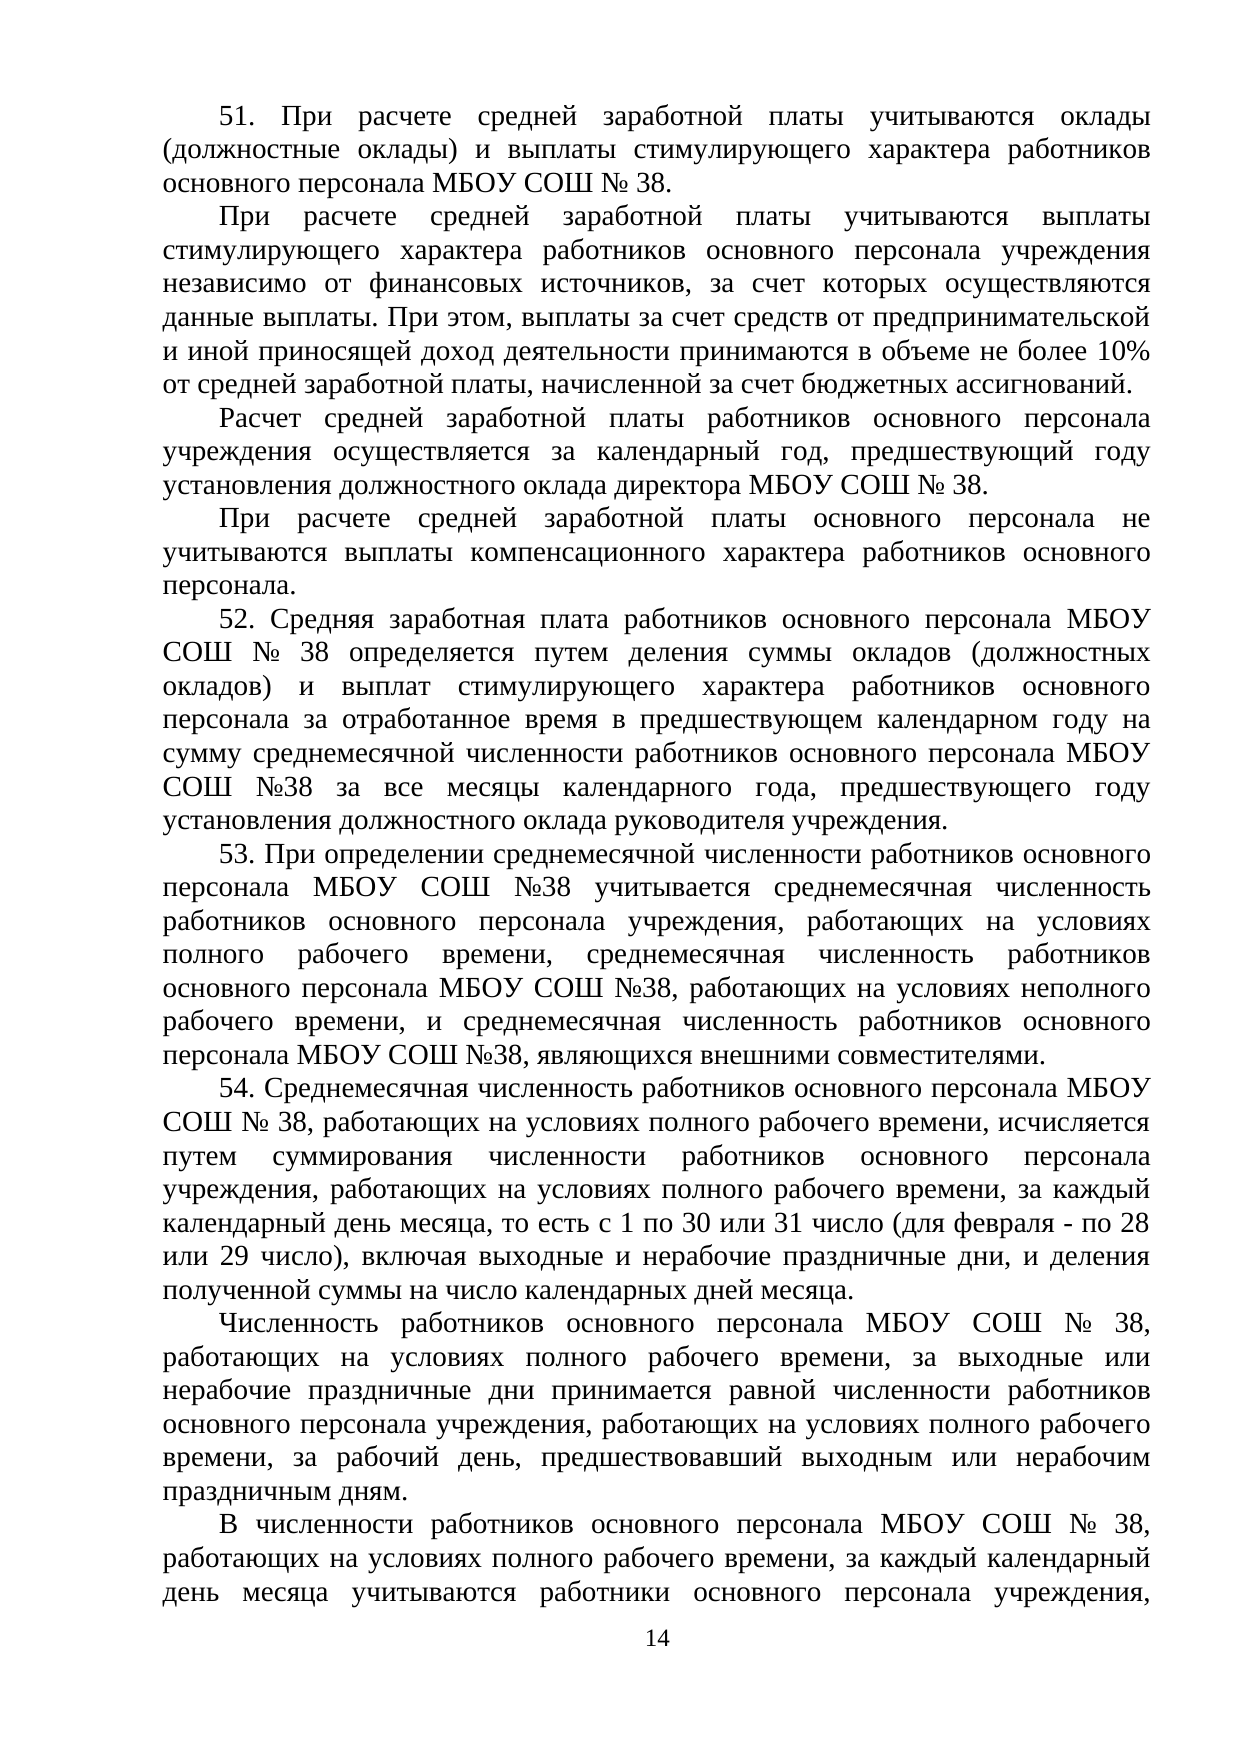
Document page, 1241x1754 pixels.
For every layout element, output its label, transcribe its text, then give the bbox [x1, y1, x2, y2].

text Численность работников основного персонала МБОУ СОШ № 38, работающих на условиях полного рабочего времени, за выходные или нерабочие праздничные дни принимается равной численности работников основного персонала учреждения, работающих на условиях полного рабочего времени, за рабочий день, предшествовавший выходным или нерабочим праздничным дням. [162, 1305, 1152, 1507]
text 52. Средняя заработная плата работников основного персонала МБОУ СОШ № 38 определяется путем деления суммы окладов (должностных окладов) и выплат стимулирующего характера работников основного персонала за отработанное время в предшествующем календарном году на сумму среднемесячной численности работников основного персонала МБОУ СОШ №38 за все месяцы календарного года, предшествующего году установления должностного оклада руководителя учреждения. [162, 601, 1152, 836]
text При расчете средней заработной платы основного персонала не учитываются выплаты компенсационного характера работников основного персонала. [162, 500, 1152, 601]
text 54. Среднемесячная численность работников основного персонала МБОУ СОШ № 38, работающих на условиях полного рабочего времени, исчисляется путем суммирования численности работников основного персонала учреждения, работающих на условиях полного рабочего времени, за каждый календарный день месяца, то есть с 1 по 30 или 31 число (для февраля - по 28 или 29 число), включая выходные и нерабочие праздничные дни, и деления полученной суммы на число календарных дней месяца. [162, 1071, 1152, 1305]
text 51. При расчете средней заработной платы учитываются оклады (должностные оклады) и выплаты стимулирующего характера работников основного персонала МБОУ СОШ № 38. [162, 98, 1152, 198]
text Расчет средней заработной платы работников основного персонала учреждения осуществляется за календарный год, предшествующий году установления должностного оклада директора МБОУ СОШ № 38. [162, 400, 1152, 500]
text 53. При определении среднемесячной численности работников основного персонала МБОУ СОШ №38 учитывается среднемесячная численность работников основного персонала учреждения, работающих на условиях полного рабочего времени, среднемесячная численность работников основного персонала МБОУ СОШ №38, работающих на условиях неполного рабочего времени, и среднемесячная численность работников основного персонала МБОУ СОШ №38, являющихся внешними совместителями. [162, 836, 1152, 1071]
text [162, 1507, 1152, 1607]
text При расчете средней заработной платы учитываются выплаты стимулирующего характера работников основного персонала учреждения независимо от финансовых источников, за счет которых осуществляются данные выплаты. При этом, выплаты за счет средств от предпринимательской и иной приносящей доход деятельности принимаются в объеме не более 10% от средней заработной платы, начисленной за счет бюджетных ассигнований. [162, 198, 1152, 400]
